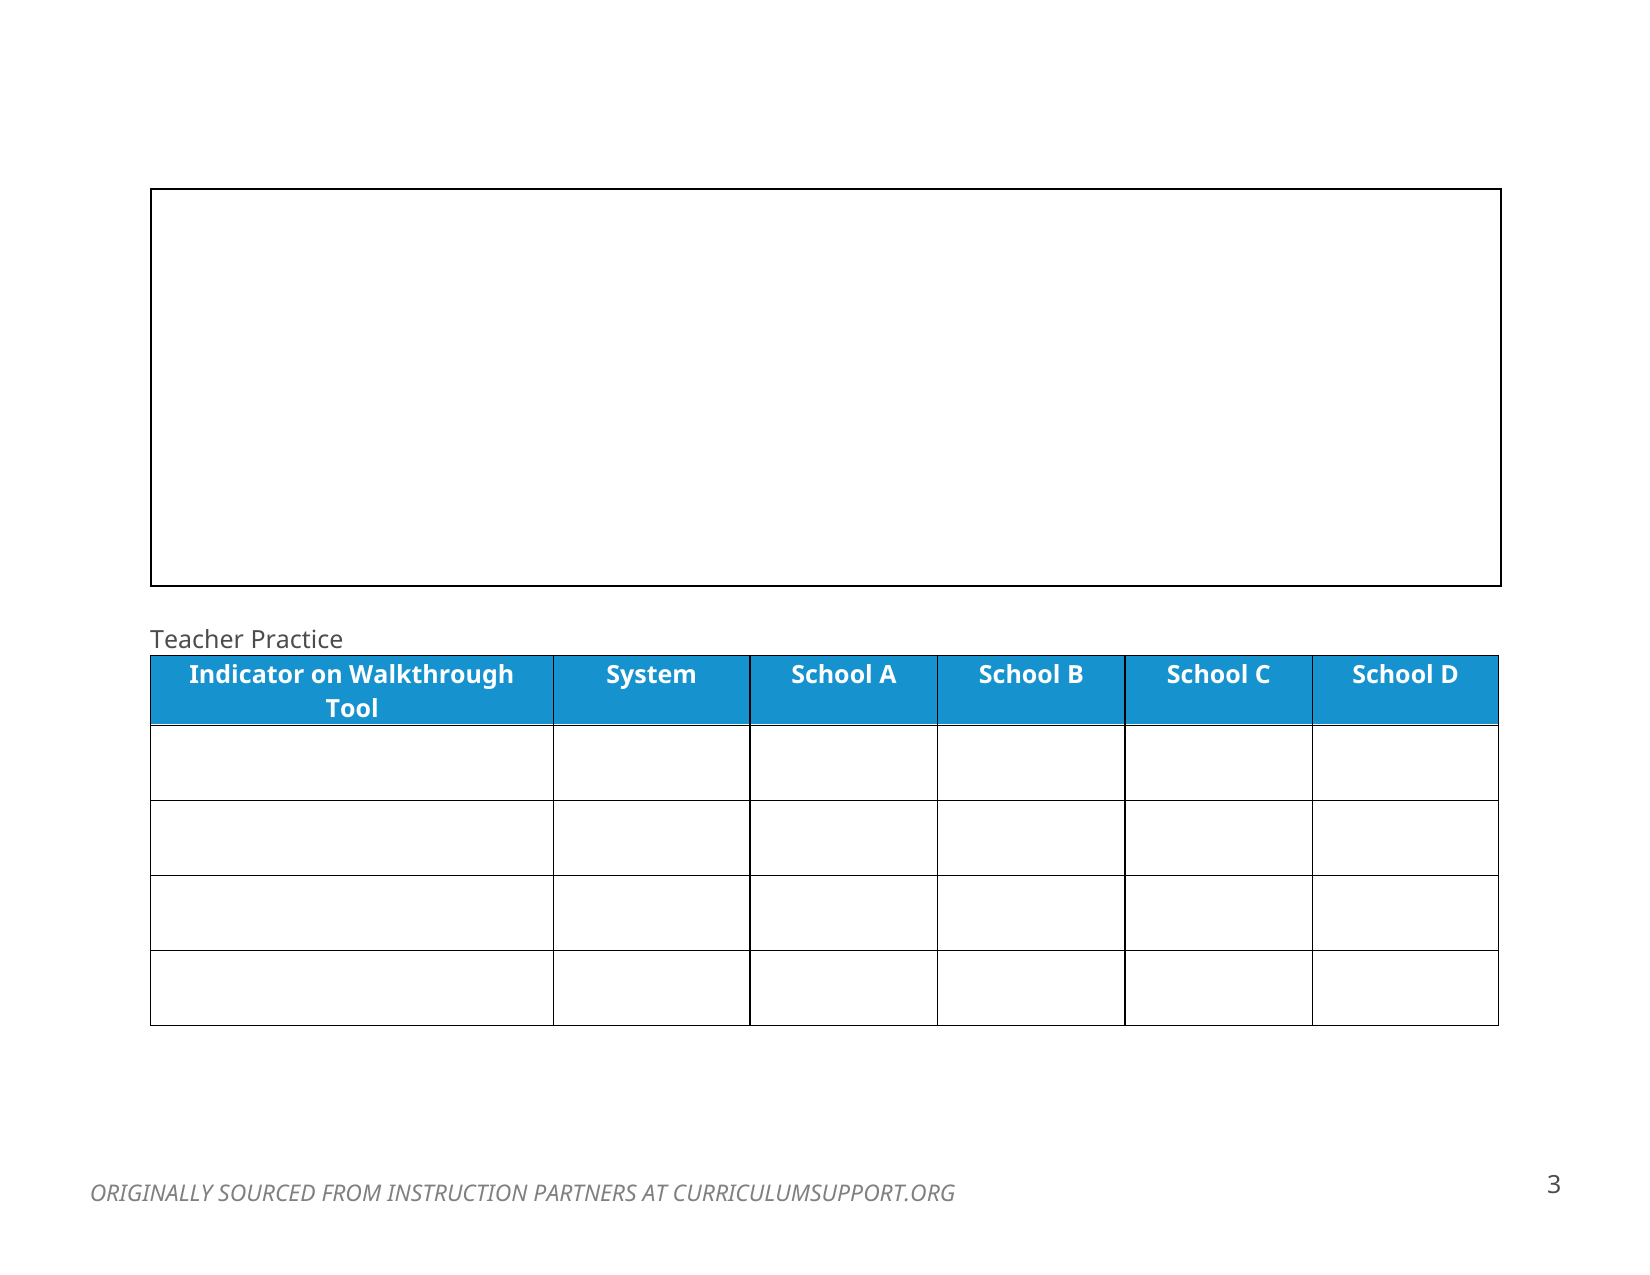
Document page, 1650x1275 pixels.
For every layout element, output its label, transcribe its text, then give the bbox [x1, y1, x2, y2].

table_cell [151, 801, 553, 874]
table_cell [938, 801, 1124, 874]
table_cell [554, 951, 749, 1024]
table_cell [554, 876, 749, 949]
table_cell [1126, 876, 1312, 949]
table_cell [554, 801, 749, 874]
table_cell [1126, 726, 1312, 799]
table_header School A [751, 656, 937, 724]
text Teacher Practice [150, 621, 1470, 655]
table_cell [1313, 876, 1498, 949]
table_cell [151, 951, 553, 1024]
table_cell [1313, 951, 1498, 1024]
table_cell [751, 726, 937, 799]
table_cell [1126, 801, 1312, 874]
table_cell [554, 726, 749, 799]
table_header [152, 190, 1500, 585]
table_cell [938, 951, 1124, 1024]
table_header Indicator on Walkthrough Tool [151, 656, 553, 724]
table_header School C [1126, 656, 1312, 724]
table_cell [1126, 951, 1312, 1024]
table_cell [938, 876, 1124, 949]
table_cell [1313, 726, 1498, 799]
table_cell [938, 726, 1124, 799]
table_cell [751, 951, 937, 1024]
table_cell [151, 876, 553, 949]
table_cell [1313, 801, 1498, 874]
table_cell [751, 876, 937, 949]
table_header System [554, 656, 749, 724]
table_header School B [938, 656, 1124, 724]
table_cell [751, 801, 937, 874]
table_header School D [1313, 656, 1498, 724]
table_cell [151, 726, 553, 799]
